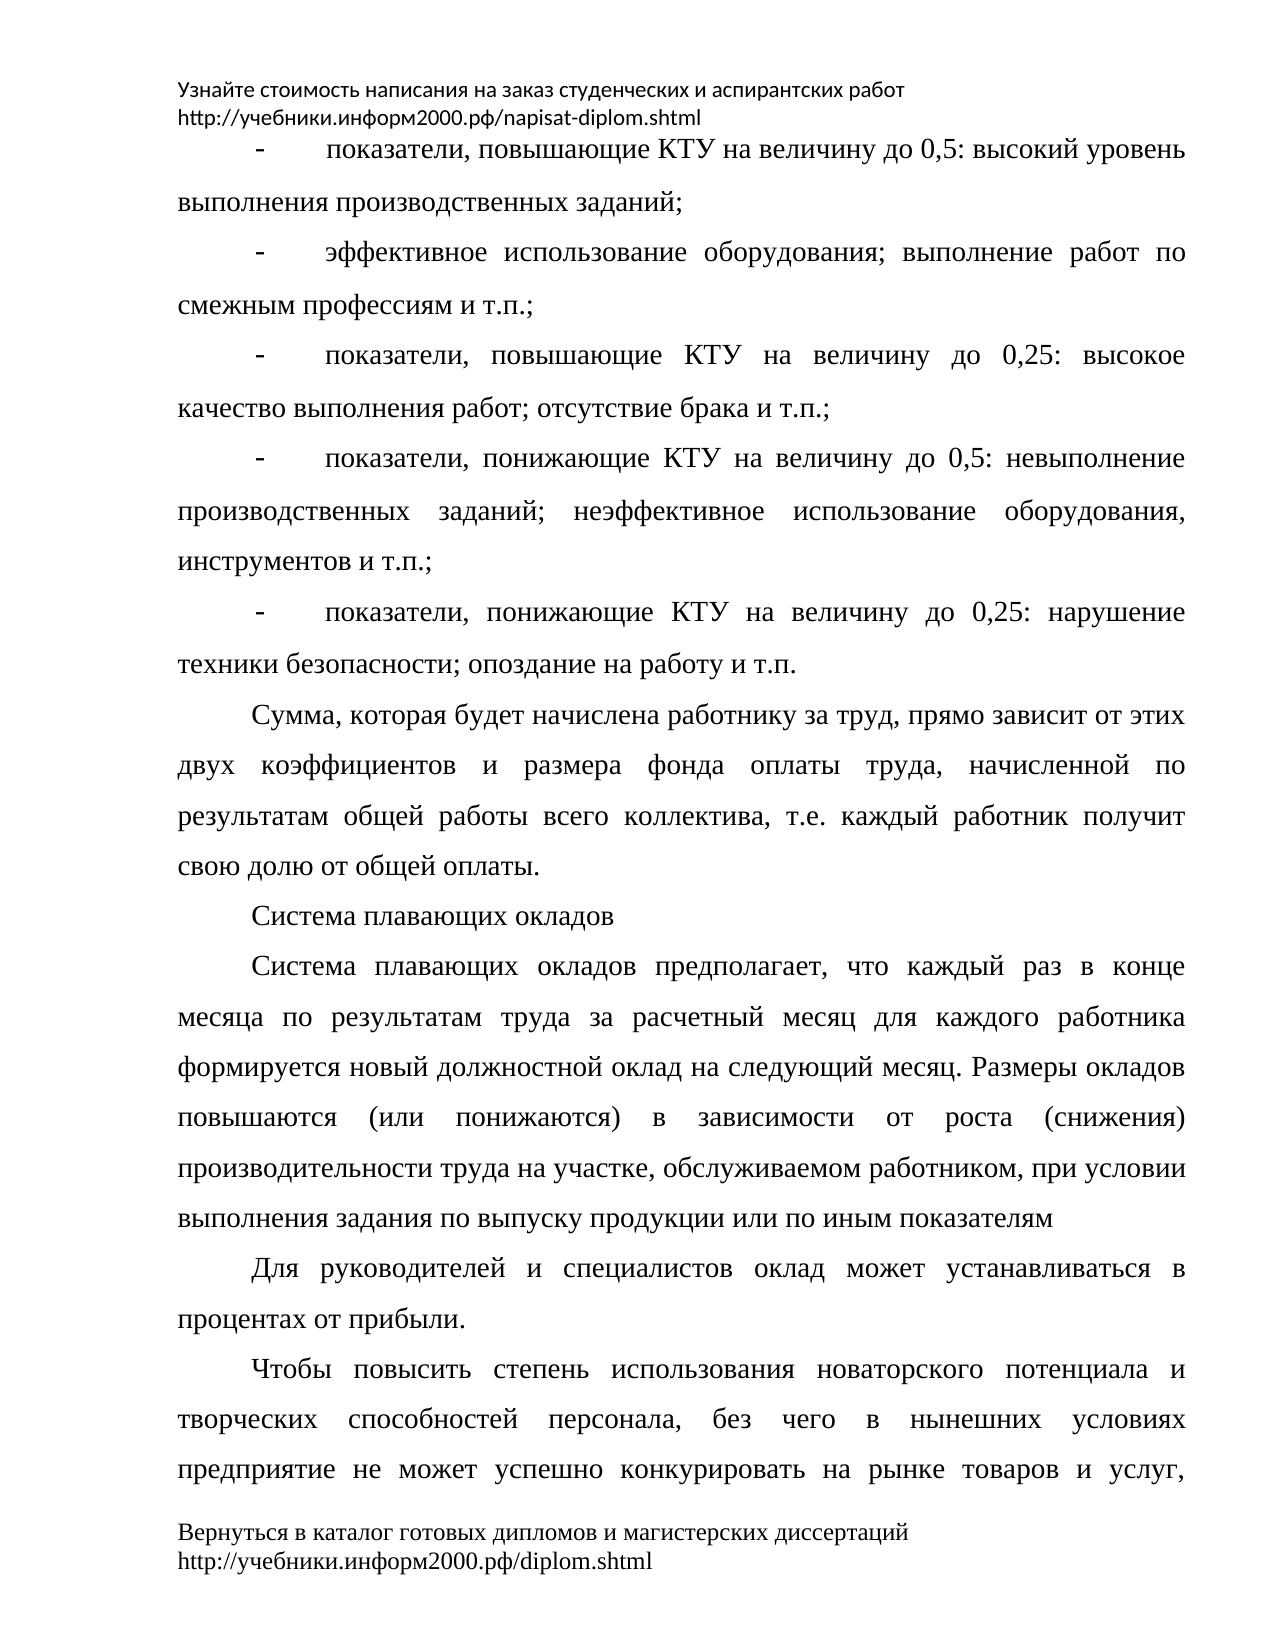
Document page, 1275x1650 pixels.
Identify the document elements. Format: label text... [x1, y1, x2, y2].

text Сумма, которая будет начислена работнику за труд, прямо зависит от этих двух коэффициентов и размера фонда оплаты труда, начисленной по результатам общей работы всего коллектива, т.е. каждый работник получит свою долю от общей оплаты. [177, 697, 1186, 881]
text Для руководителей и специалистов оклад может устанавливаться в процентах от прибыли. [177, 1250, 1186, 1334]
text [177, 1351, 1186, 1485]
text - показатели, понижающие КТУ на величину до 0,5: невыполнение производственных заданий; неэффективное использование оборудования, инструментов и т.п.; [177, 440, 1186, 577]
text - показатели, повышающие КТУ на величину до 0,25: высокое качество выполнения работ; отсутствие брака и т.п.; [177, 337, 1186, 424]
text Система плавающих окладов [177, 898, 1186, 932]
text - показатели, понижающие КТУ на величину до 0,25: нарушение техники безопасности; опоздание на работу и т.п. [177, 594, 1186, 680]
text Система плавающих окладов предполагает, что каждый раз в конце месяца по результатам труда за расчетный месяц для каждого работника формируется новый должностной оклад на следующий месяц. Размеры окладов повышаются (или понижаются) в зависимости от роста (снижения) производительности труда на участке, обслуживаемом работником, при условии выполнения задания по выпуску продукции или по иным показателям [177, 948, 1186, 1234]
text - эффективное использование оборудования; выполнение работ по смежным профессиям и т.п.; [177, 234, 1186, 321]
text - показатели, повышающие КТУ на величину до 0,5: высокий уровень выполнения производственных заданий; [177, 131, 1186, 217]
